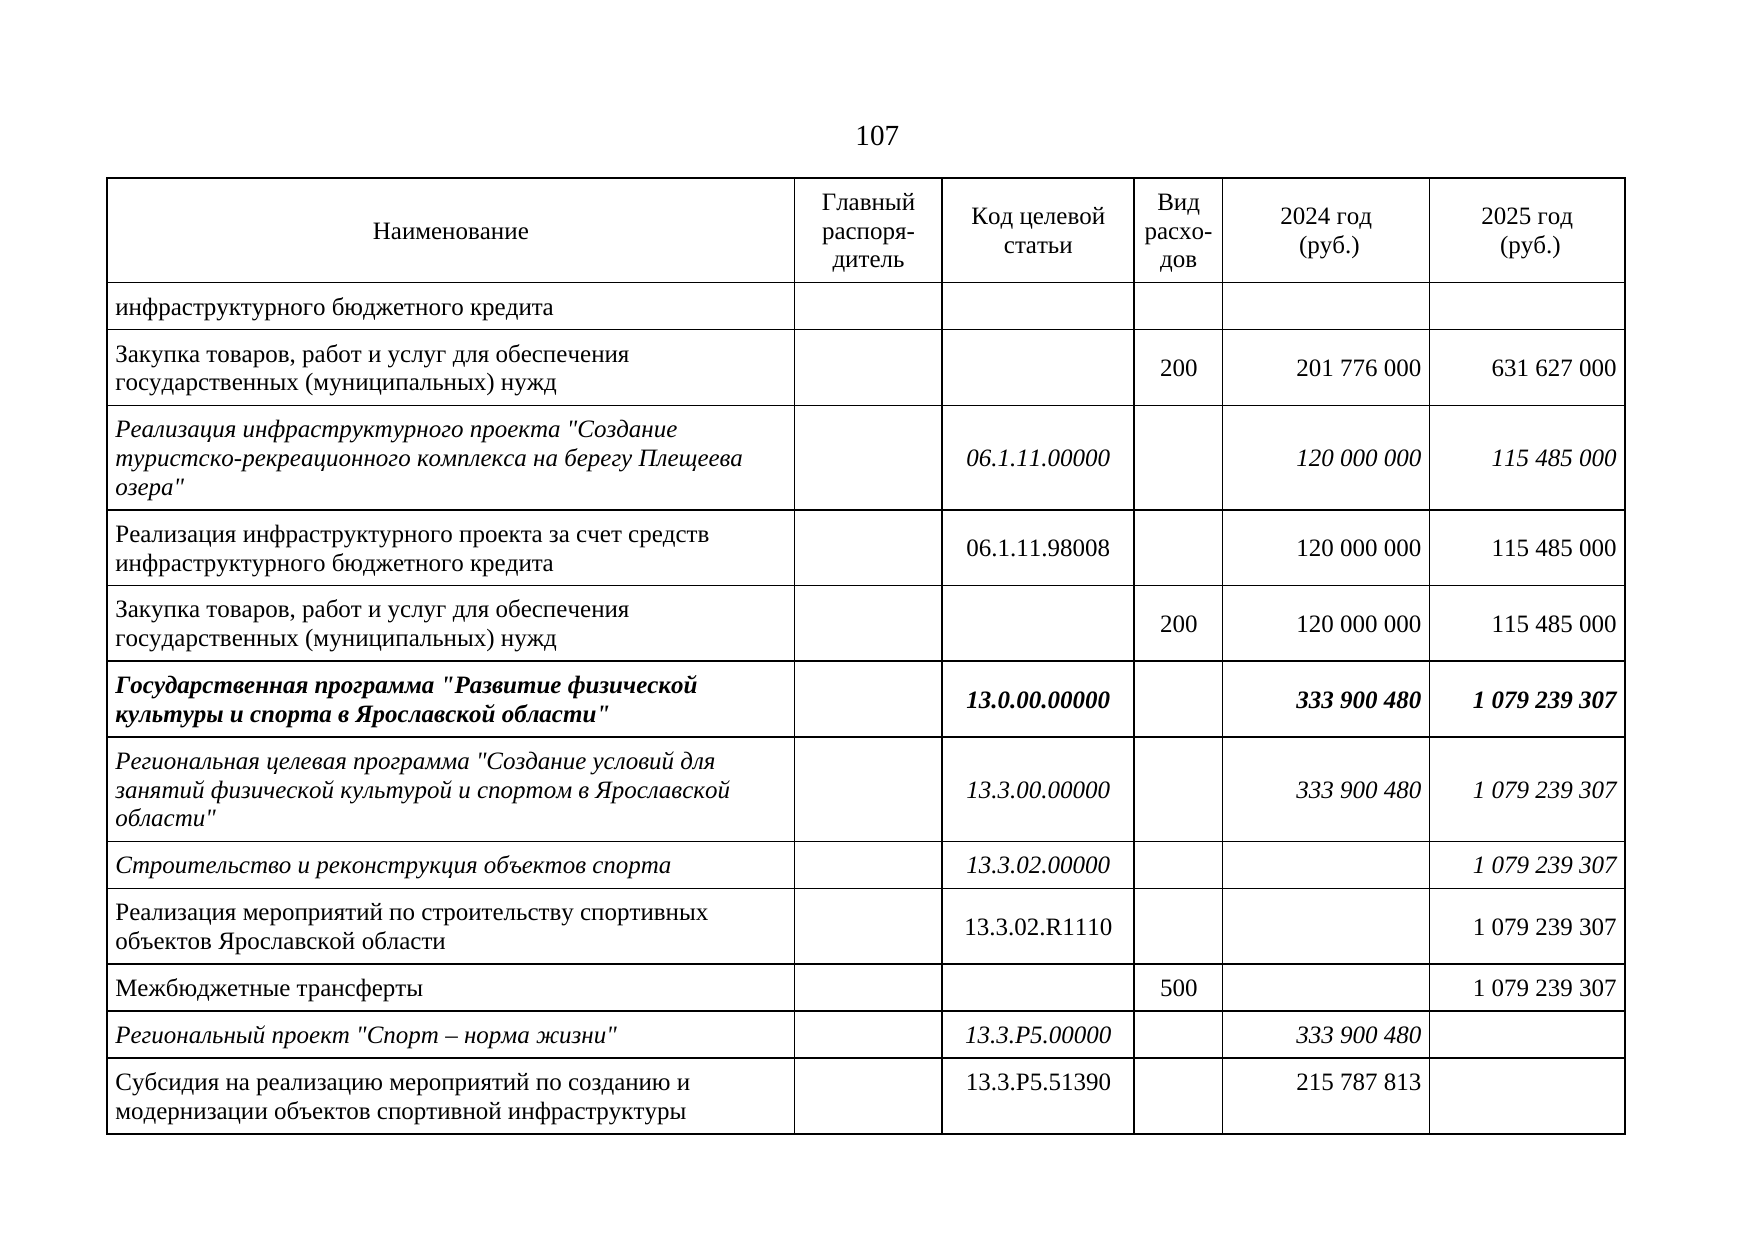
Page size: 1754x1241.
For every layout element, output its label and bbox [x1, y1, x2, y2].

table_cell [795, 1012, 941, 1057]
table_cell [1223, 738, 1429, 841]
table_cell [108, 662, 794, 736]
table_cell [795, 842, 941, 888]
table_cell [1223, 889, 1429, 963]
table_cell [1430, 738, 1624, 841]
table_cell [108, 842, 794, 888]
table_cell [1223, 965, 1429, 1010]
table_header [943, 179, 1133, 282]
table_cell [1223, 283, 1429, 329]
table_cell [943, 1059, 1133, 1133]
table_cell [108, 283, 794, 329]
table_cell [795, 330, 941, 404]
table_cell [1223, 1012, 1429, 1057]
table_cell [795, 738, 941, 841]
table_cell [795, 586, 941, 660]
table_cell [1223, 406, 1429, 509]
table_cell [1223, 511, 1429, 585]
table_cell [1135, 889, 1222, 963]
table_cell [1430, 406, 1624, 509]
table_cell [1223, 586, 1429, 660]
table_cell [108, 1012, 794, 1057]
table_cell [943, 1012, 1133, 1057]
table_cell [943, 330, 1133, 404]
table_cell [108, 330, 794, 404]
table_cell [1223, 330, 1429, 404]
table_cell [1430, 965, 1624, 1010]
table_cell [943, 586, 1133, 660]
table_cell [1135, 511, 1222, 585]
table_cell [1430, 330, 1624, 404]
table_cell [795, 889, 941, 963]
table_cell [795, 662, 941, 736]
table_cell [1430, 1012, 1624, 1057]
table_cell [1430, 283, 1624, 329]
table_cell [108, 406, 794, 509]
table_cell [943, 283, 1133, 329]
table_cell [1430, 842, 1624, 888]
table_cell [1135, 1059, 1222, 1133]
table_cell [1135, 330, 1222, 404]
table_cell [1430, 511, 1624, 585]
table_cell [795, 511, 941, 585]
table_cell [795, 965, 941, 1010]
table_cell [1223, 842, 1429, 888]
table_header [1430, 179, 1624, 282]
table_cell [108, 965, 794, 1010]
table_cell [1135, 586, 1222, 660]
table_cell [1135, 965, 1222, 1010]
table_header [795, 179, 941, 282]
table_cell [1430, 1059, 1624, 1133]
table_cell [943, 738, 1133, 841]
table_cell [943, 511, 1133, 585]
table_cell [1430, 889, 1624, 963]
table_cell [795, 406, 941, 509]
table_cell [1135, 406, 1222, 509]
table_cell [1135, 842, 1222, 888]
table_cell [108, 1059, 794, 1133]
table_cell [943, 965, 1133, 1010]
table_header [1223, 179, 1429, 282]
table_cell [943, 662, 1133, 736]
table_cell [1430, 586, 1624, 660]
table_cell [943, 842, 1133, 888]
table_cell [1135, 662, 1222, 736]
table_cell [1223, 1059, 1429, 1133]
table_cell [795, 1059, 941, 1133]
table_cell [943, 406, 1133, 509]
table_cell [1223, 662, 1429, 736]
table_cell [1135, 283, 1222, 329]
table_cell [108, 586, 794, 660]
table_header [108, 179, 794, 282]
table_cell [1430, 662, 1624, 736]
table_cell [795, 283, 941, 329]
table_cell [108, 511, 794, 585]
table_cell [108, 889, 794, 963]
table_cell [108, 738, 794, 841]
table_header [1135, 179, 1222, 282]
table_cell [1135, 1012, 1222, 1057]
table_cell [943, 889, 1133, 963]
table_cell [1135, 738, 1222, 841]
